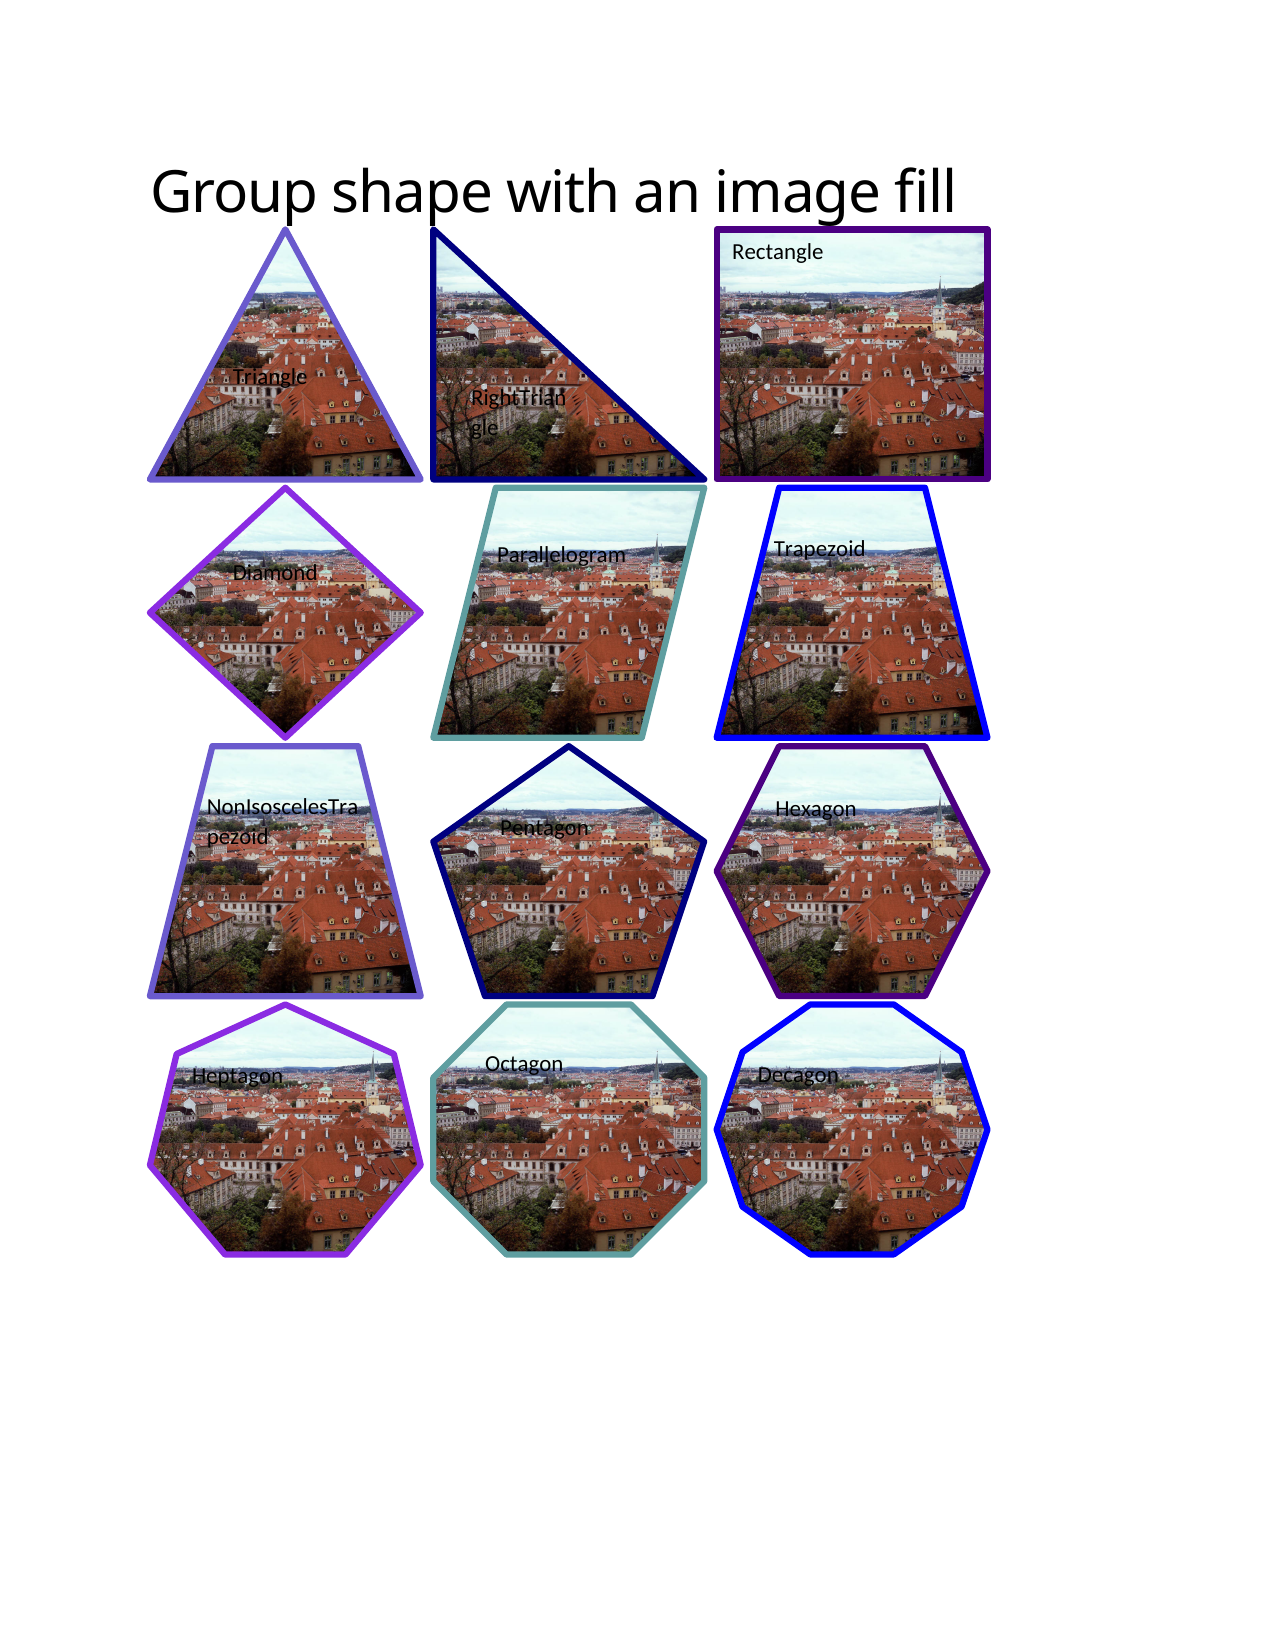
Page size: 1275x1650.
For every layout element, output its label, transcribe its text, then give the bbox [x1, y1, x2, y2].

title Group shape with an image fill [150, 150, 1125, 229]
